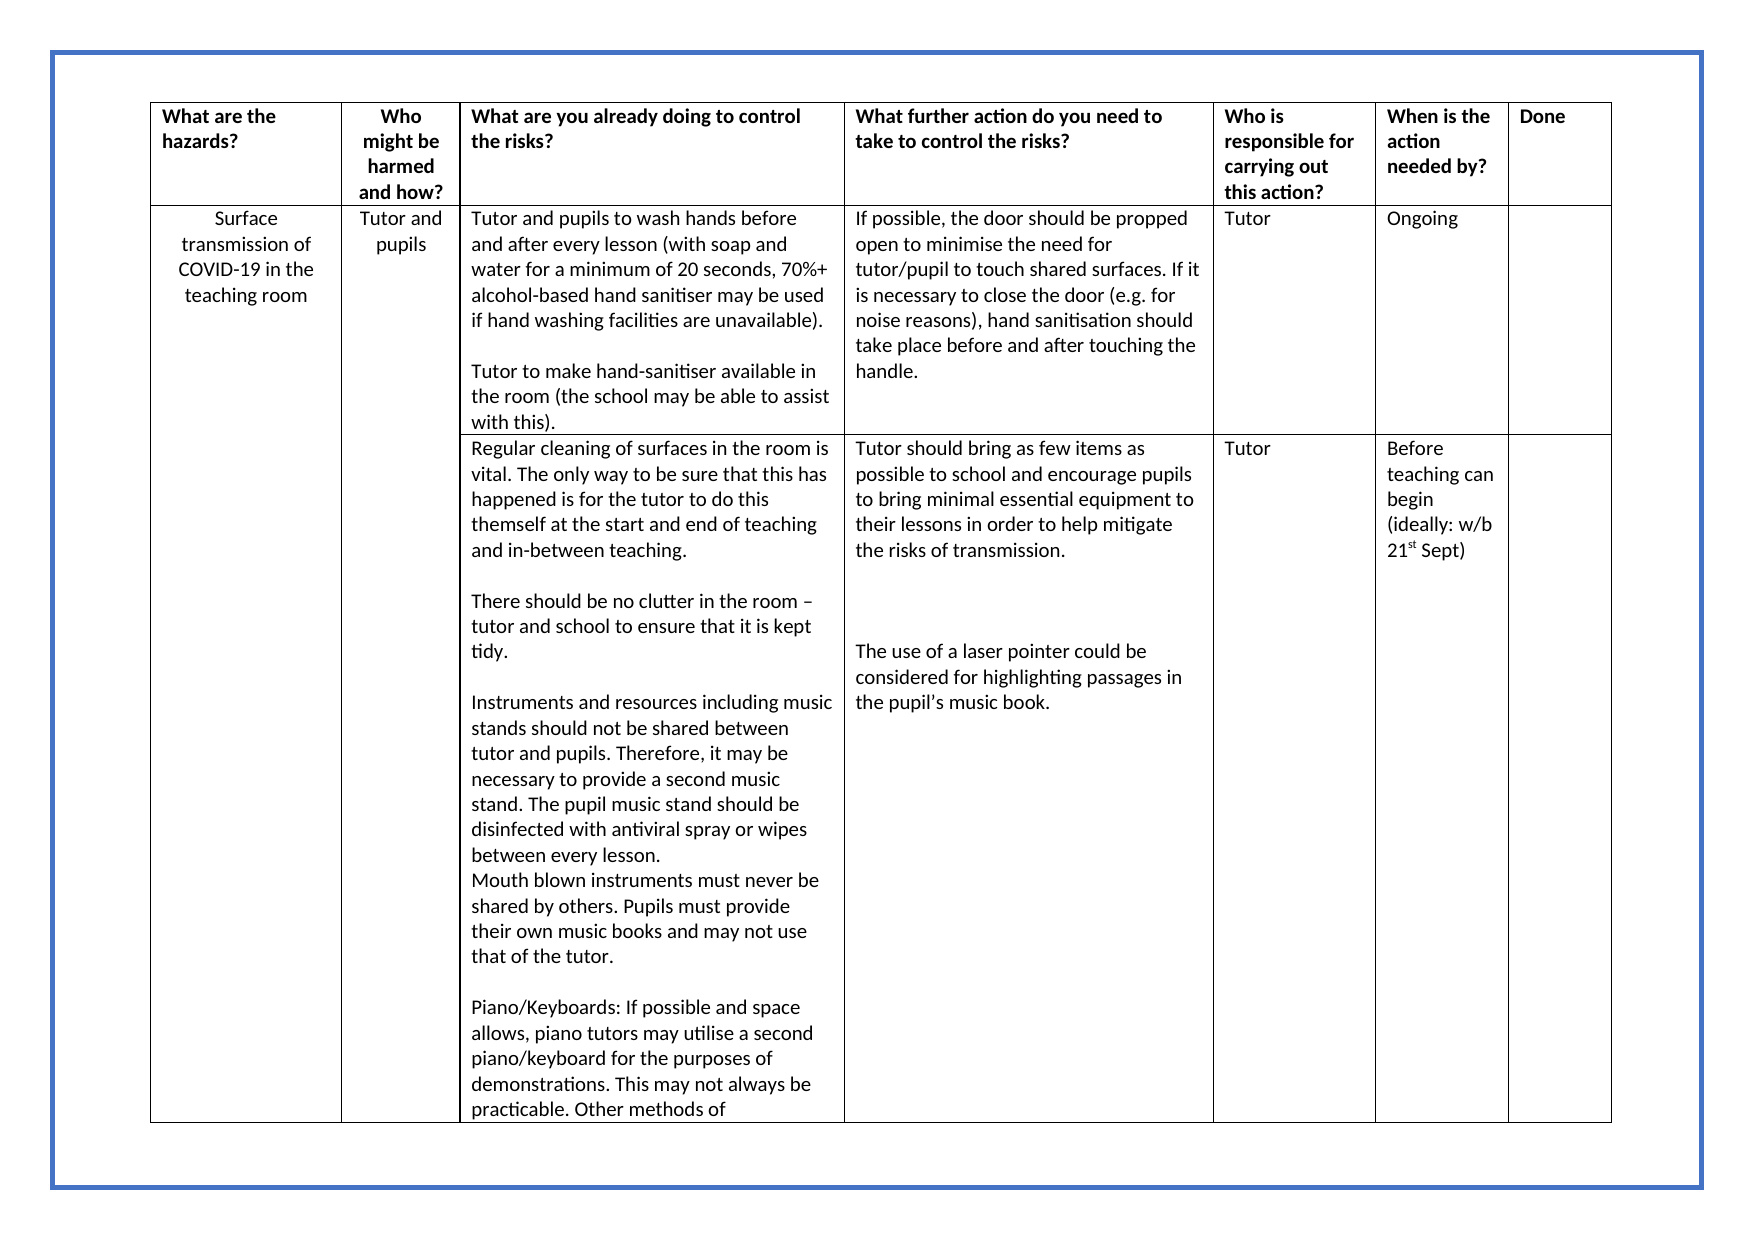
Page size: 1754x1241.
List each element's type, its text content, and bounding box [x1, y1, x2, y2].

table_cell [1376, 435, 1508, 1122]
table_cell If possible, the door should be propped open to minimise the need for tutor/pupil to touch shared surfaces. If it is necessary to close the door (e.g. for noise reasons), hand sanitisation should take place before and after touching the handle. [845, 206, 1213, 434]
table_cell Surface transmission of COVID-19 in the teaching room [151, 206, 341, 1122]
table_cell Tutor and pupils [342, 206, 459, 1122]
table_header When is the action needed by? [1376, 103, 1508, 204]
table_cell Ongoing [1376, 206, 1508, 434]
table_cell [845, 435, 1213, 1122]
table_cell [1509, 435, 1611, 1122]
table_header What are the hazards? [151, 103, 341, 204]
table_header Who might be harmed and how? [342, 103, 459, 204]
table_header Who is responsible for carrying out this action? [1214, 103, 1375, 204]
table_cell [461, 435, 844, 1122]
table_header What are you already doing to control the risks? [461, 103, 844, 204]
table_cell Tutor [1214, 435, 1375, 1122]
table_header Done [1509, 103, 1611, 204]
table_cell Tutor and pupils to wash hands before and after every lesson (with soap and water for a minimum of 20 seconds, 70%+ alcohol-based hand sanitiser may be used if hand washing facilities are unavailable). Tutor to make hand-sanitiser available in the room (the school may be able to assist with this). [461, 206, 844, 434]
table_cell Tutor [1214, 206, 1375, 434]
table_header What further action do you need to take to control the risks? [845, 103, 1213, 204]
table_cell [1509, 206, 1611, 434]
